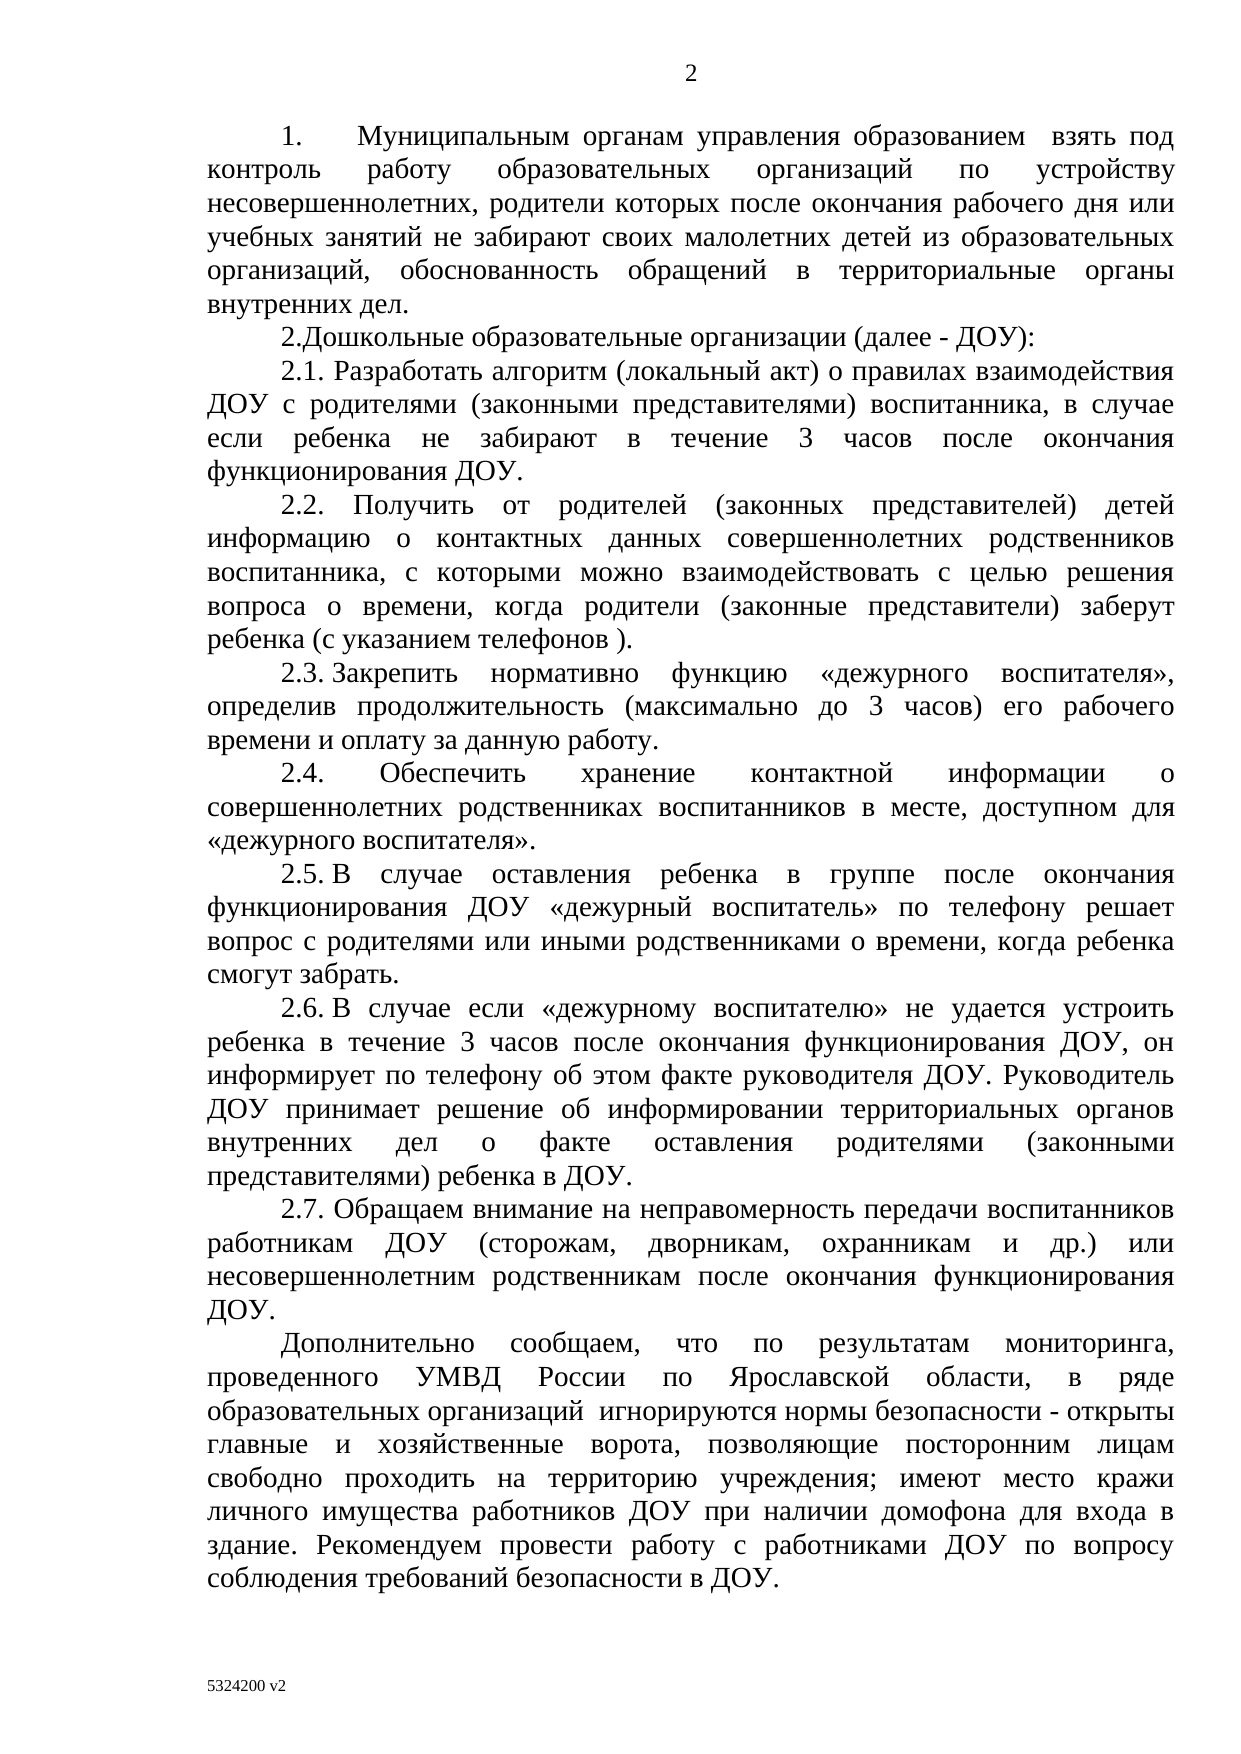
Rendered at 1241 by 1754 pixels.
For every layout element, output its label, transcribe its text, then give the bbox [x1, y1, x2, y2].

text 2.5. В случае оставления ребенка в группе после окончания функционирования ДОУ «дежурный воспитатель» по телефону решает вопрос с родителями или иными родственниками о времени, когда ребенка смогут забрать. [207, 856, 1175, 990]
text 2.6. В случае если «дежурному воспитателю» не удается устроить ребенка в течение 3 часов после окончания функционирования ДОУ, он информирует по телефону об этом факте руководителя ДОУ. Руководитель ДОУ принимает решение об информировании территориальных органов внутренних дел о факте оставления родителями (законными представителями) ребенка в ДОУ. [207, 990, 1175, 1191]
text Дополнительно сообщаем, что по результатам мониторинга, проведенного УМВД России по Ярославской области, в ряде образовательных организаций игнорируются нормы безопасности - открыты главные и хозяйственные ворота, позволяющие посторонним лицам свободно проходить на территорию учреждения; имеют место кражи личного имущества работников ДОУ при наличии домофона для входа в здание. Рекомендуем провести работу с работниками ДОУ по вопросу соблюдения требований безопасности в ДОУ. [207, 1326, 1175, 1594]
text 2.2. Получить от родителей (законных представителей) детей информацию о контактных данных совершеннолетних родственников воспитанника, с которыми можно взаимодействовать с целью решения вопроса о времени, когда родители (законные представители) заберут ребенка (с указанием телефонов ). [207, 487, 1175, 655]
text 2.3. Закрепить нормативно функцию «дежурного воспитателя», определив продолжительность (максимально до 3 часов) его рабочего времени и оплату за данную работу. [207, 655, 1175, 755]
list 2.1. Разработать алгоритм (локальный акт) о правилах взаимодействия ДОУ с родителями (законными представителями) воспитанника, в случае если ребенка не забирают в течение 3 часов после окончания функционирования ДОУ. [207, 353, 1175, 487]
text 2.7. Обращаем внимание на неправомерность передачи воспитанников работникам ДОУ (сторожам, дворникам, охранникам и др.) или несовершеннолетним родственникам после окончания функционирования ДОУ. [207, 1191, 1175, 1326]
list 2.Дошкольные образовательные организации (далее - ДОУ): [281, 319, 1175, 353]
text 2.4. Обеспечить хранение контактной информации о совершеннолетних родственниках воспитанников в месте, доступном для «дежурного воспитателя». [207, 755, 1175, 856]
list Муниципальным органам управления образованием взять под контроль работу образовательных организаций по устройству несовершеннолетних, родители которых после окончания рабочего дня или учебных занятий не забирают своих малолетних детей из образовательных организаций, обоснованность обращений в территориальные органы внутренних дел. [207, 118, 1175, 319]
